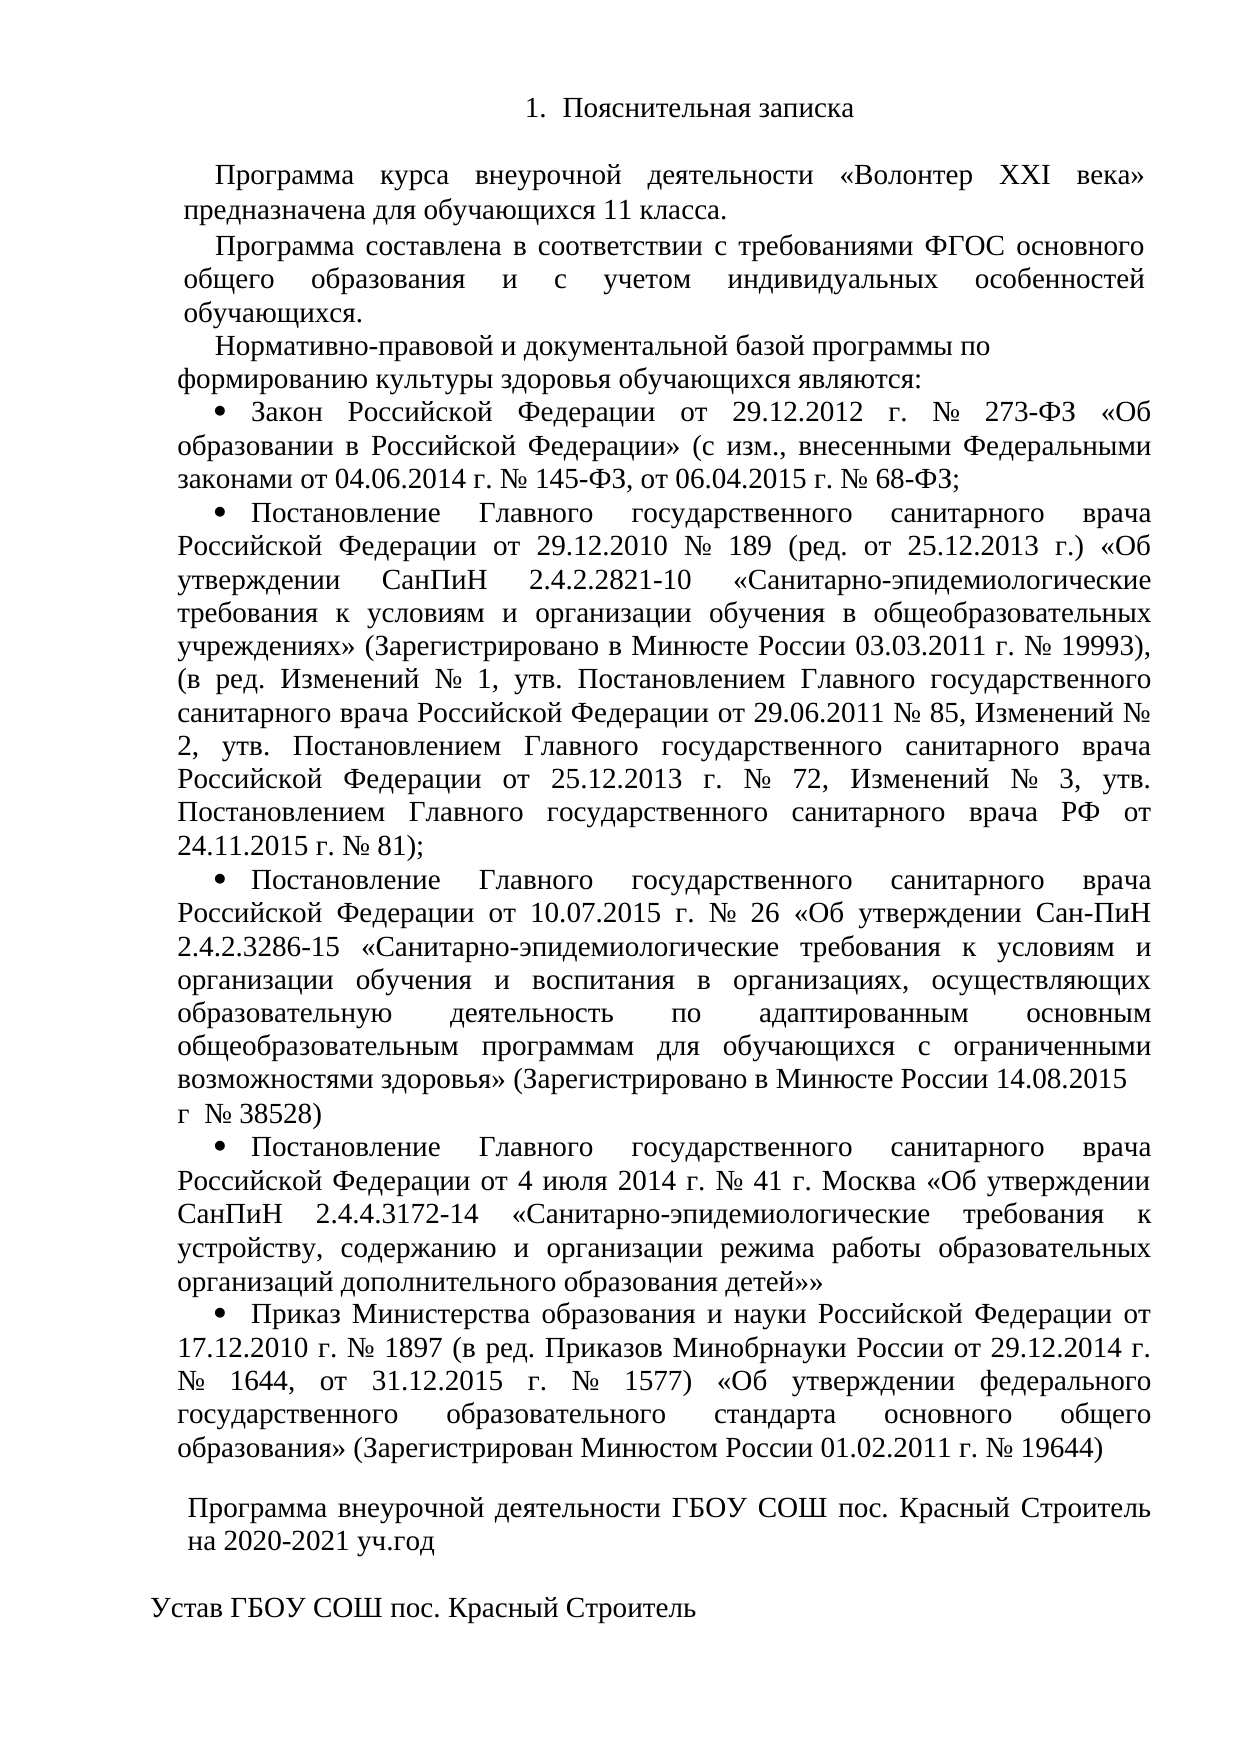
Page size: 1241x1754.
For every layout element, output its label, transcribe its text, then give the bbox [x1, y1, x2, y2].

list Постановление Главного государственного санитарного врача Российской Федерации от 10.07.2015 г. № 26 «Об утверждении Сан-ПиН 2.4.2.3286-15 «Санитарно-эпидемиологические требования к условиям и организации обучения и воспитания в организациях, осуществляющих образовательную деятельность по адаптированным основным общеобразовательным программам для обучающихся с ограниченными возможностями здоровья» (Зарегистрировано в Минюсте России 14.08.2015 [177, 862, 1152, 1095]
text Нормативно-правовой и документальной базой программы по формированию культуры здоровья обучающихся являются: [177, 329, 1152, 395]
list Закон Российской Федерации от 29.12.2012 г. № 273-ФЗ «Об образовании в Российской Федерации» (с изм., внесенными Федеральными законами от 04.06.2014 г. № 145-ФЗ, от 06.04.2015 г. № 68-ФЗ; [177, 395, 1152, 495]
list Приказ Министерства образования и науки Российской Федерации от 17.12.2010 г. № 1897 (в ред. Приказов Минобрнауки России от 29.12.2014 г. № 1644, от 31.12.2015 г. № 1577) «Об утверждении федерального государственного образовательного стандарта основного общего образования» (Зарегистрирован Минюстом России 01.02.2011 г. № 19644) [177, 1297, 1152, 1463]
list Постановление Главного государственного санитарного врача Российской Федерации от 29.12.2010 № 189 (ред. от 25.12.2013 г.) «Об утверждении СанПиН 2.4.2.2821-10 «Санитарно-эпидемиологические требования к условиям и организации обучения в общеобразовательных учреждениях» (Зарегистрировано в Минюсте России 03.03.2011 г. № 19993), (в ред. Изменений № 1, утв. Постановлением Главного государственного санитарного врача Российской Федерации от 29.06.2011 № 85, Изменений № 2, утв. Постановлением Главного государственного санитарного врача Российской Федерации от 25.12.2013 г. № 72, Изменений № 3, утв. Постановлением Главного государственного санитарного врача РФ от 24.11.2015 г. № 81); [177, 496, 1152, 861]
list Постановление Главного государственного санитарного врача Российской Федерации от 4 июля 2014 г. № 41 г. Москва «Об утверждении СанПиН 2.4.4.3172-14 «Санитарно-эпидемиологические требования к устройству, содержанию и организации режима работы образовательных организаций дополнительного образования детей»» [177, 1129, 1152, 1297]
text Устав ГБОУ СОШ пос. Красный Строитель [150, 1591, 1152, 1624]
text Программа составлена в соответствии с требованиями ФГОС основного общего образования и с учетом индивидуальных особенностей обучающихся. [183, 228, 1146, 328]
list Пояснительная записка [524, 90, 1152, 123]
list № 38528) [177, 1096, 1152, 1129]
text Программа внеурочной деятельности ГБОУ СОШ пос. Красный Строитель на 2020-2021 уч.год [187, 1490, 1152, 1557]
text Программа курса внеурочной деятельности «Волонтер XXI века» предназначена для обучающихся 11 класса. [183, 157, 1146, 226]
